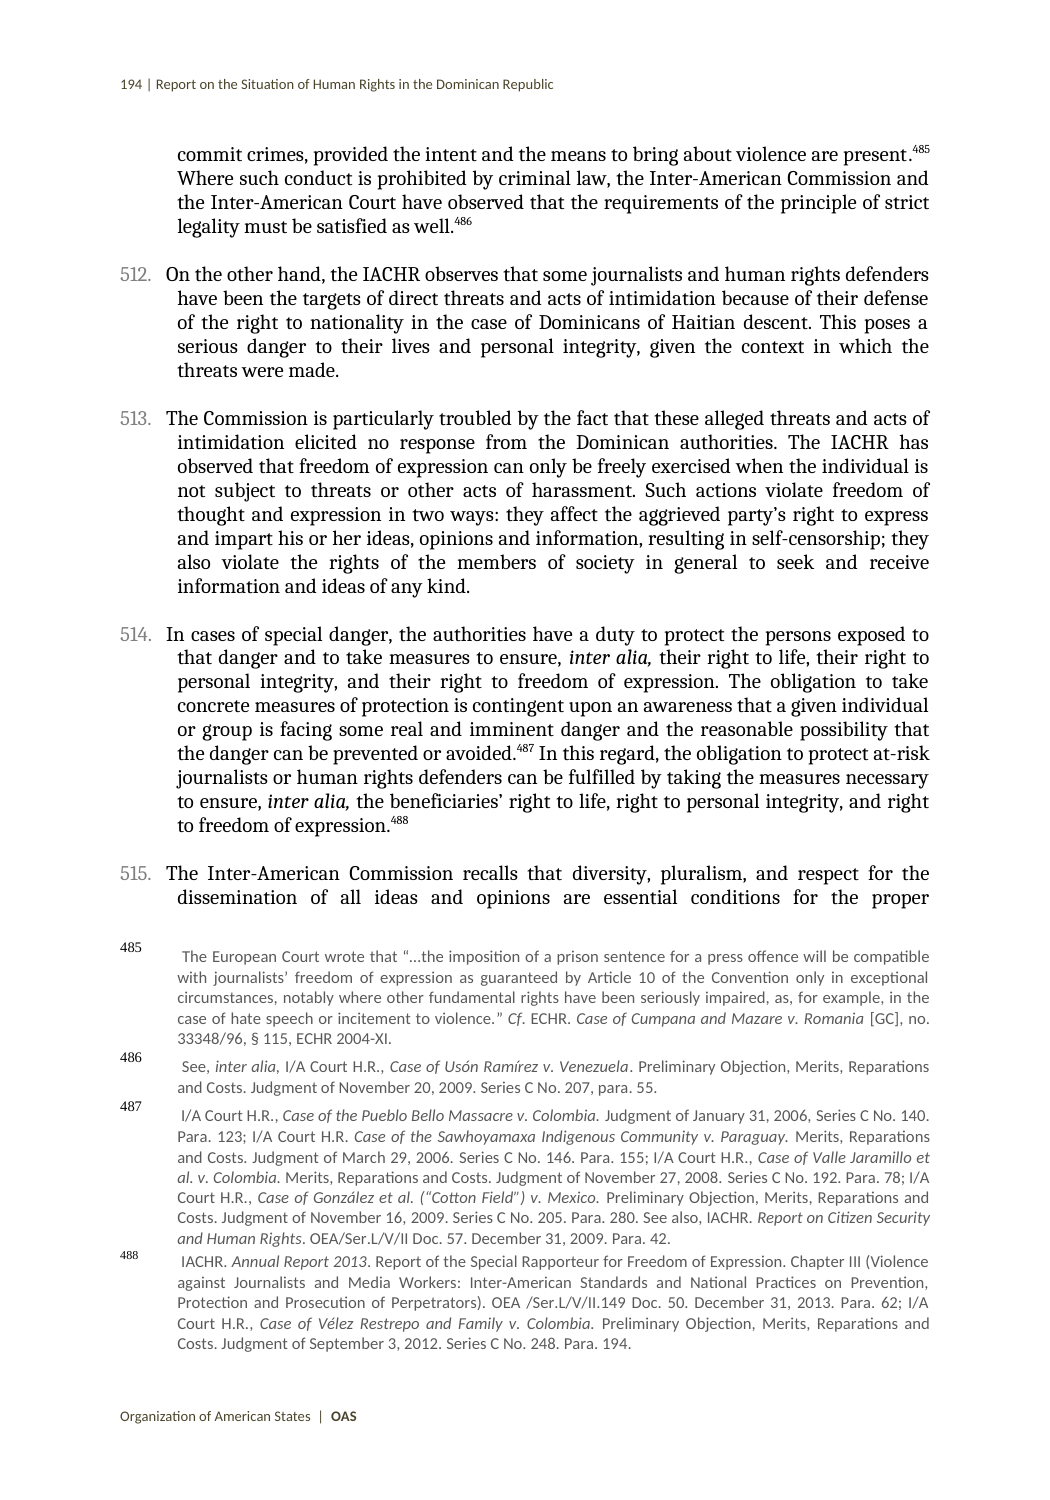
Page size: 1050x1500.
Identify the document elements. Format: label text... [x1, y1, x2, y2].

list On the other hand, the IACHR observes that some journalists and human rights defenders have been the targets of direct threats and acts of intimidation because of their defense of the right to nationality in the case of Dominicans of Haitian descent. This poses a serious danger to their lives and personal integrity, given the context in which the threats were made. [120, 263, 930, 383]
list The Commission has written that to act otherwise would mean admitting the possibility of punishing opinions and all States would be authorized to suppress any kind of critical thought or expression. Under these circumstances, the law can prohibit incitement to commit crimes, provided the intent and the means to bring about violence are present. Where such conduct is prohibited by criminal law, the Inter-American Commission and the Inter-American Court have observed that the requirements of the principle of strict legality must be satisfied as well. [120, 143, 930, 239]
list In cases of special danger, the authorities have a duty to protect the persons exposed to that danger and to take measures to ensure, inter alia, their right to life, their right to personal integrity, and their right to freedom of expression. The obligation to take concrete measures of protection is contingent upon an awareness that a given individual or group is facing some real and imminent danger and the reasonable possibility that the danger can be prevented or avoided. In this regard, the obligation to protect at-risk journalists or human rights defenders can be fulfilled by taking the measures necessary to ensure, inter alia, the beneficiaries’ right to life, right to personal integrity, and right to freedom of expression. [120, 622, 930, 838]
list The Inter-American Commission recalls that diversity, pluralism, and respect for the dissemination of all ideas and opinions are essential conditions for the proper functioning of any democratic society. Intense polarization, discrimination, and violence engender a climate inimical to reasonable and pluralistic deliberation on public issues. [120, 862, 930, 910]
list The Commission is particularly troubled by the fact that these alleged threats and acts of intimidation elicited no response from the Dominican authorities. The IACHR has observed that freedom of expression can only be freely exercised when the individual is not subject to threats or other acts of harassment. Such actions violate freedom of thought and expression in two ways: they affect the aggrieved party’s right to express and impart his or her ideas, opinions and information, resulting in self-censorship; they also violate the rights of the members of society in general to seek and receive information and ideas of any kind. [120, 407, 930, 598]
